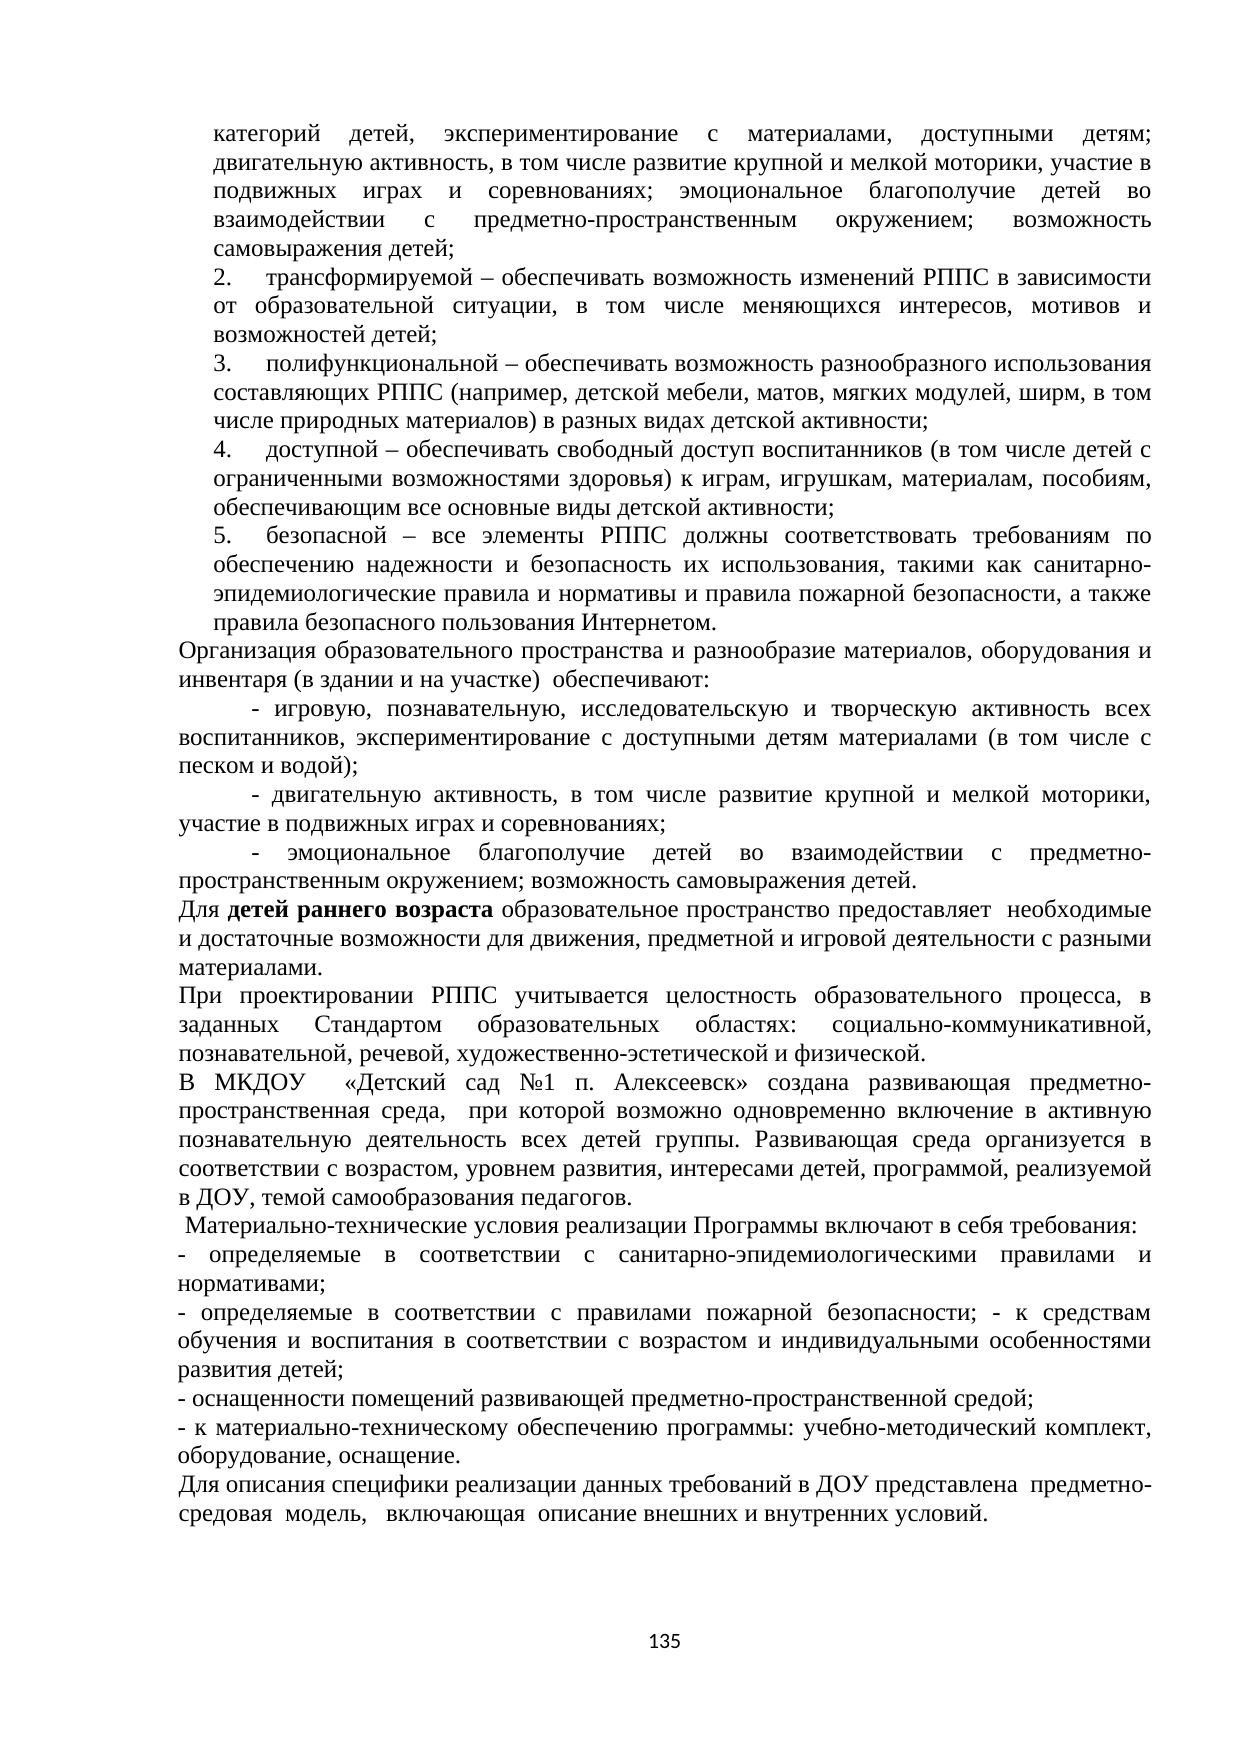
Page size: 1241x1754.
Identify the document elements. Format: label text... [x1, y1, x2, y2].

text Организация образовательного пространства и разнообразие материалов, оборудования и инвентаря (в здании и на участке) обеспечивают: [178, 636, 1152, 693]
text - определяемые в соответствии с правилами пожарной безопасности; - к средствам обучения и воспитания в соответствии с возрастом и индивидуальными особенностями развития детей; [177, 1297, 1152, 1383]
text При проектировании РППС учитывается целостность образовательного процесса, в заданных Стандартом образовательных областях: социально-коммуникативной, познавательной, речевой, художественно-эстетической и физической. [178, 981, 1152, 1067]
list трансформируемой – обеспечивать возможность изменений РППС в зависимости от образовательной ситуации, в том числе меняющихся интересов, мотивов и возможностей детей; [213, 262, 1152, 348]
list полифункциональной – обеспечивать возможность разнообразного использования составляющих РППС (например, детской мебели, матов, мягких модулей, ширм, в том числе природных материалов) в разных видах детской активности; [213, 348, 1152, 434]
text - к материально-техническому обеспечению программы: учебно-методический комплект, оборудование, оснащение. [177, 1412, 1152, 1469]
text Материально-технические условия реализации Программы включают в себя требования: [178, 1211, 1152, 1239]
text В МКДОУ «Детский сад №1 п. Алексеевск» создана развивающая предметно-пространственная среда, при которой возможно одновременно включение в активную познавательную деятельность всех детей группы. Развивающая среда организуется в соответствии с возрастом, уровнем развития, интересами детей, программой, реализуемой в ДОУ, темой самообразования педагогов. [178, 1067, 1152, 1211]
text - определяемые в соответствии с санитарно-эпидемиологическими правилами и нормативами; [177, 1239, 1152, 1297]
text - двигательную активность, в том числе развитие крупной и мелкой моторики, участие в подвижных играх и соревнованиях; [178, 779, 1152, 837]
list безопасной – все элементы РППС должны соответствовать требованиям по обеспечению надежности и безопасность их использования, такими как санитарно-эпидемиологические правила и нормативы и правила пожарной безопасности, а также правила безопасного пользования Интернетом. [213, 521, 1152, 636]
text - игровую, познавательную, исследовательскую и творческую активность всех воспитанников, экспериментирование с доступными детям материалами (в том числе с песком и водой); [178, 693, 1152, 779]
text - оснащенности помещений развивающей предметно-пространственной средой; [177, 1383, 1152, 1412]
text Для детей раннего возраста образовательное пространство предоставляет необходимые и достаточные возможности для движения, предметной и игровой деятельности с разными материалами. [178, 894, 1152, 981]
text - эмоциональное благополучие детей во взаимодействии с предметно-пространственным окружением; возможность самовыражения детей. [178, 837, 1152, 894]
text Для описания специфики реализации данных требований в ДОУ представлена предметно-средовая модель, включающая описание внешних и внутренних условий. [178, 1469, 1152, 1527]
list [213, 118, 1152, 262]
list доступной – обеспечивать свободный доступ воспитанников (в том числе детей с ограниченными возможностями здоровья) к играм, игрушкам, материалам, пособиям, обеспечивающим все основные виды детской активности; [213, 434, 1152, 521]
